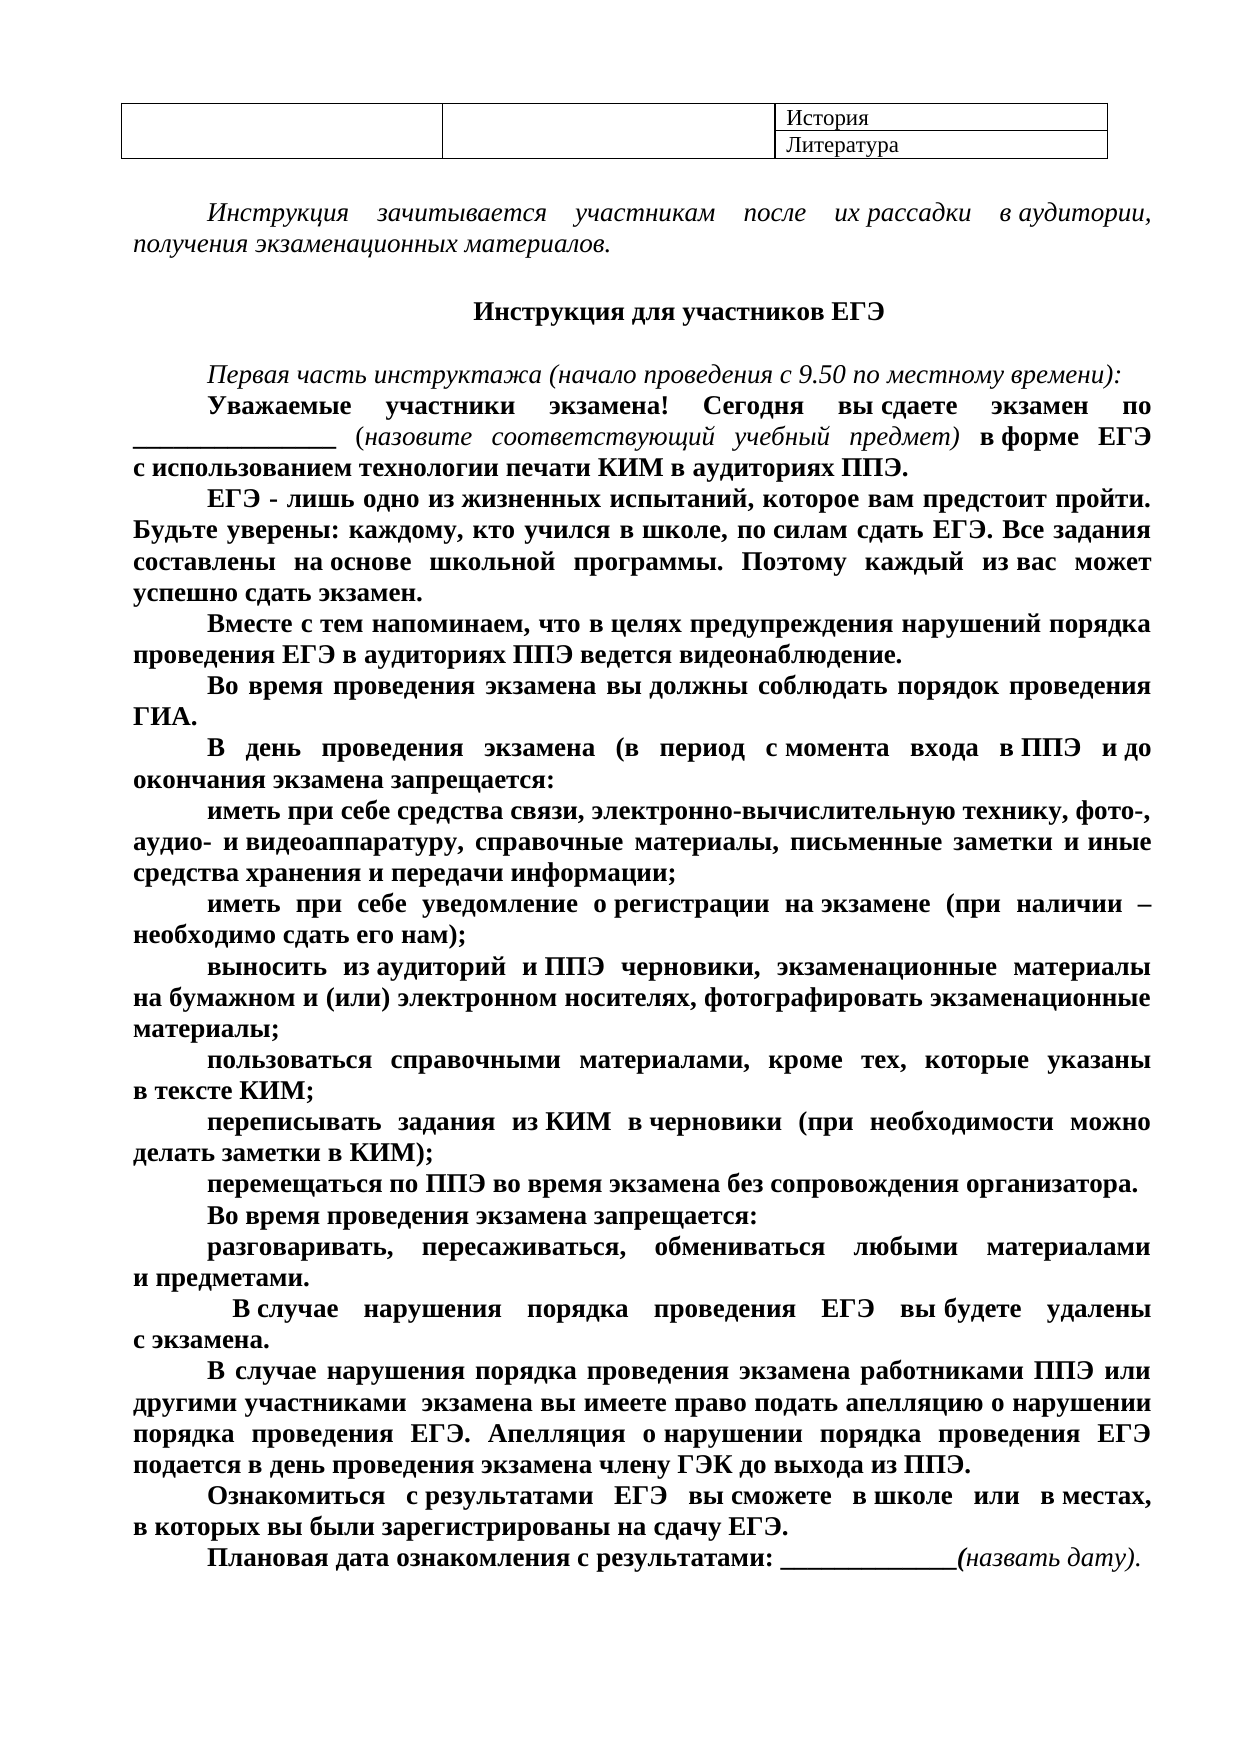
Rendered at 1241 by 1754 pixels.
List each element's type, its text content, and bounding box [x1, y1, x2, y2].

text В случае нарушения порядка проведения экзамена работниками ППЭ или другими участниками экзамена вы имеете право подать апелляцию о нарушении порядка проведения ЕГЭ. Апелляция о нарушении порядка проведения ЕГЭ подается в день проведения экзамена члену ГЭК до выхода из ППЭ. [133, 1354, 1152, 1479]
text иметь при себе средства связи, электронно-вычислительную технику, фото-, аудио- и видеоаппаратуру, справочные материалы, письменные заметки и иные средства хранения и передачи информации; [133, 794, 1152, 887]
text Ознакомиться с результатами ЕГЭ вы сможете в школе или в местах, в которых вы были зарегистрированы на сдачу ЕГЭ. [133, 1479, 1152, 1541]
text Первая часть инструктажа (начало проведения с 9.50 по местному времени): [133, 358, 1152, 389]
text иметь при себе уведомление о регистрации на экзамене (при наличии – необходимо сдать его нам); [133, 887, 1152, 949]
text Вместе с тем напоминаем, что в целях предупреждения нарушений порядка проведения ЕГЭ в аудиториях ППЭ ведется видеонаблюдение. [133, 607, 1152, 669]
text выносить из аудиторий и ППЭ черновики, экзаменационные материалы на бумажном и (или) электронном носителях, фотографировать экзаменационные материалы; [133, 949, 1152, 1043]
table_cell Литература [776, 131, 1107, 157]
text Плановая дата ознакомления с результатами: _____________(назвать дату). [133, 1541, 1152, 1572]
table_cell История [776, 104, 1107, 130]
text переписывать задания из КИМ в черновики (при необходимости можно делать заметки в КИМ); [133, 1105, 1152, 1168]
text ЕГЭ - лишь одно из жизненных испытаний, которое вам предстоит пройти. Будьте уверены: каждому, кто учился в школе, по силам сдать ЕГЭ. Все задания составлены на основе школьной программы. Поэтому каждый из вас может успешно сдать экзамен. [133, 482, 1152, 607]
text В день проведения экзамена (в период с момента входа в ППЭ и до окончания экзамена запрещается: [133, 732, 1152, 794]
text перемещаться по ППЭ во время экзамена без сопровождения организатора. [133, 1168, 1152, 1199]
text Инструкция зачитывается участникам после их рассадки в аудитории, получения экзаменационных материалов. [133, 196, 1152, 258]
text пользоваться справочными материалами, кроме тех, которые указаны в тексте КИМ; [133, 1043, 1152, 1105]
text разговаривать, пересаживаться, обмениваться любыми материалами и предметами. [133, 1230, 1152, 1292]
text Во время проведения экзамена вы должны соблюдать порядок проведения ГИА. [133, 669, 1152, 732]
text В случае нарушения порядка проведения ЕГЭ вы будете удалены с экзамена. [133, 1292, 1152, 1354]
text Во время проведения экзамена запрещается: [133, 1199, 1152, 1230]
text Инструкция для участников ЕГЭ [133, 296, 1152, 327]
text Уважаемые участники экзамена! Сегодня вы сдаете экзамен по _______________ (назовите соответствующий учебный предмет) в форме ЕГЭ с использованием технологии печати КИМ в аудиториях ППЭ. [133, 389, 1152, 482]
